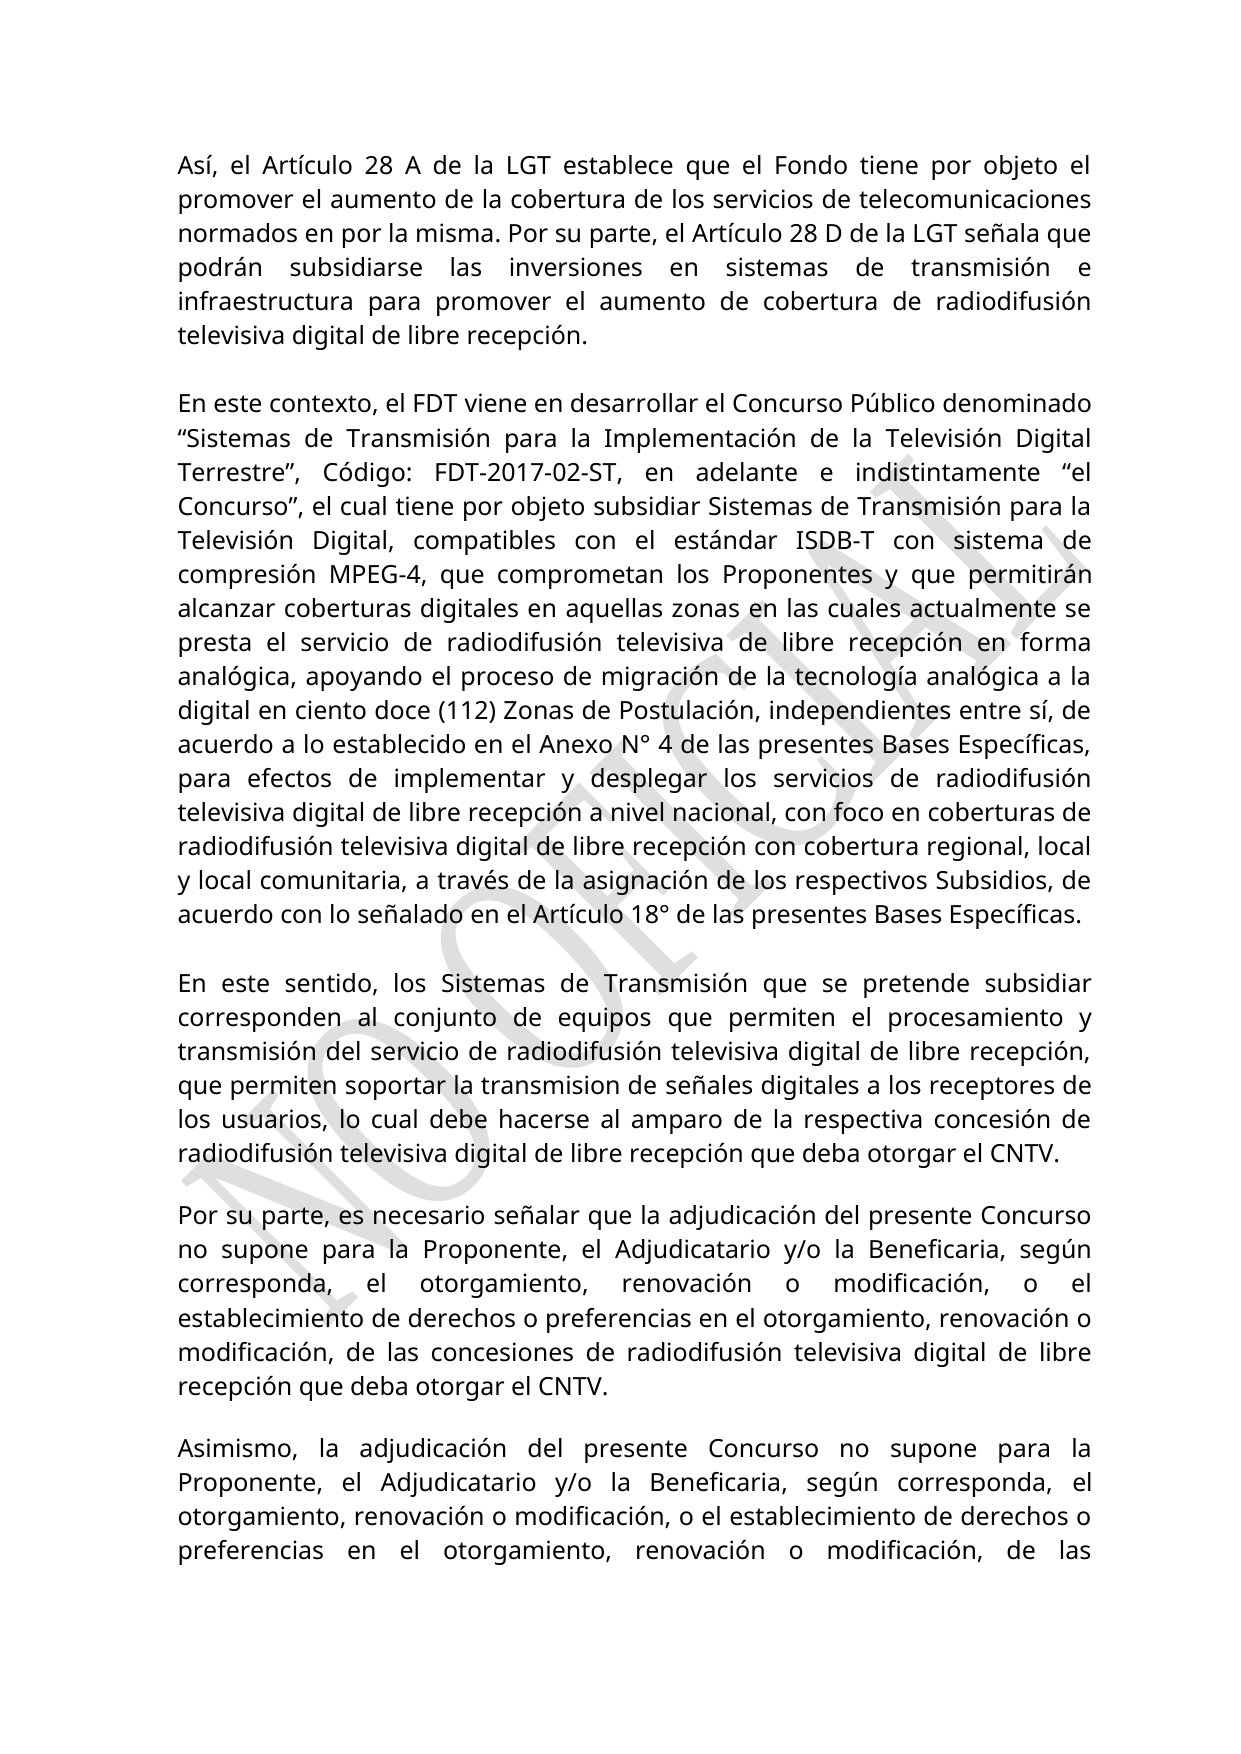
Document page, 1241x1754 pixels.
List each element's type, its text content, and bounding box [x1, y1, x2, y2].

text En este sentido, los Sistemas de Transmisión que se pretende subsidiar corresponden al conjunto de equipos que permiten el procesamiento y transmisión del servicio de radiodifusión televisiva digital de libre recepción, que permiten soportar la transmision de señales digitales a los receptores de los usuarios, lo cual debe hacerse al amparo de la respectiva concesión de radiodifusión televisiva digital de libre recepción que deba otorgar el CNTV. [177, 965, 1092, 1169]
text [177, 1431, 1092, 1567]
text Por su parte, es necesario señalar que la adjudicación del presente Concurso no supone para la Proponente, el Adjudicatario y/o la Beneficaria, según corresponda, el otorgamiento, renovación o modificación, o el establecimiento de derechos o preferencias en el otorgamiento, renovación o modificación, de las concesiones de radiodifusión televisiva digital de libre recepción que deba otorgar el CNTV. [177, 1198, 1092, 1402]
text Así, el Artículo 28 A de la LGT establece que el Fondo tiene por objeto el promover el aumento de la cobertura de los servicios de telecomunicaciones normados en por la misma. Por su parte, el Artículo 28 D de la LGT señala que podrán subsidiarse las inversiones en sistemas de transmisión e infraestructura para promover el aumento de cobertura de radiodifusión televisiva digital de libre recepción. [177, 148, 1092, 352]
text En este contexto, el FDT viene en desarrollar el Concurso Público denominado “Sistemas de Transmisión para la Implementación de la Televisión Digital Terrestre”, Código: FDT-2017-02-ST, en adelante e indistintamente “el Concurso”, el cual tiene por objeto subsidiar Sistemas de Transmisión para la Televisión Digital, compatibles con el estándar ISDB-T con sistema de compresión MPEG-4, que comprometan los Proponentes y que permitirán alcanzar coberturas digitales en aquellas zonas en las cuales actualmente se presta el servicio de radiodifusión televisiva de libre recepción en forma analógica, apoyando el proceso de migración de la tecnología analógica a la digital en ciento doce (112) Zonas de Postulación, independientes entre sí, de acuerdo a lo establecido en el Anexo N° 4 de las presentes Bases Específicas, para efectos de implementar y desplegar los servicios de radiodifusión televisiva digital de libre recepción a nivel nacional, con foco en coberturas de radiodifusión televisiva digital de libre recepción con cobertura regional, local y local comunitaria, a través de la asignación de los respectivos Subsidios, de acuerdo con lo señalado en el Artículo 18° de las presentes Bases Específicas. [177, 386, 1092, 931]
